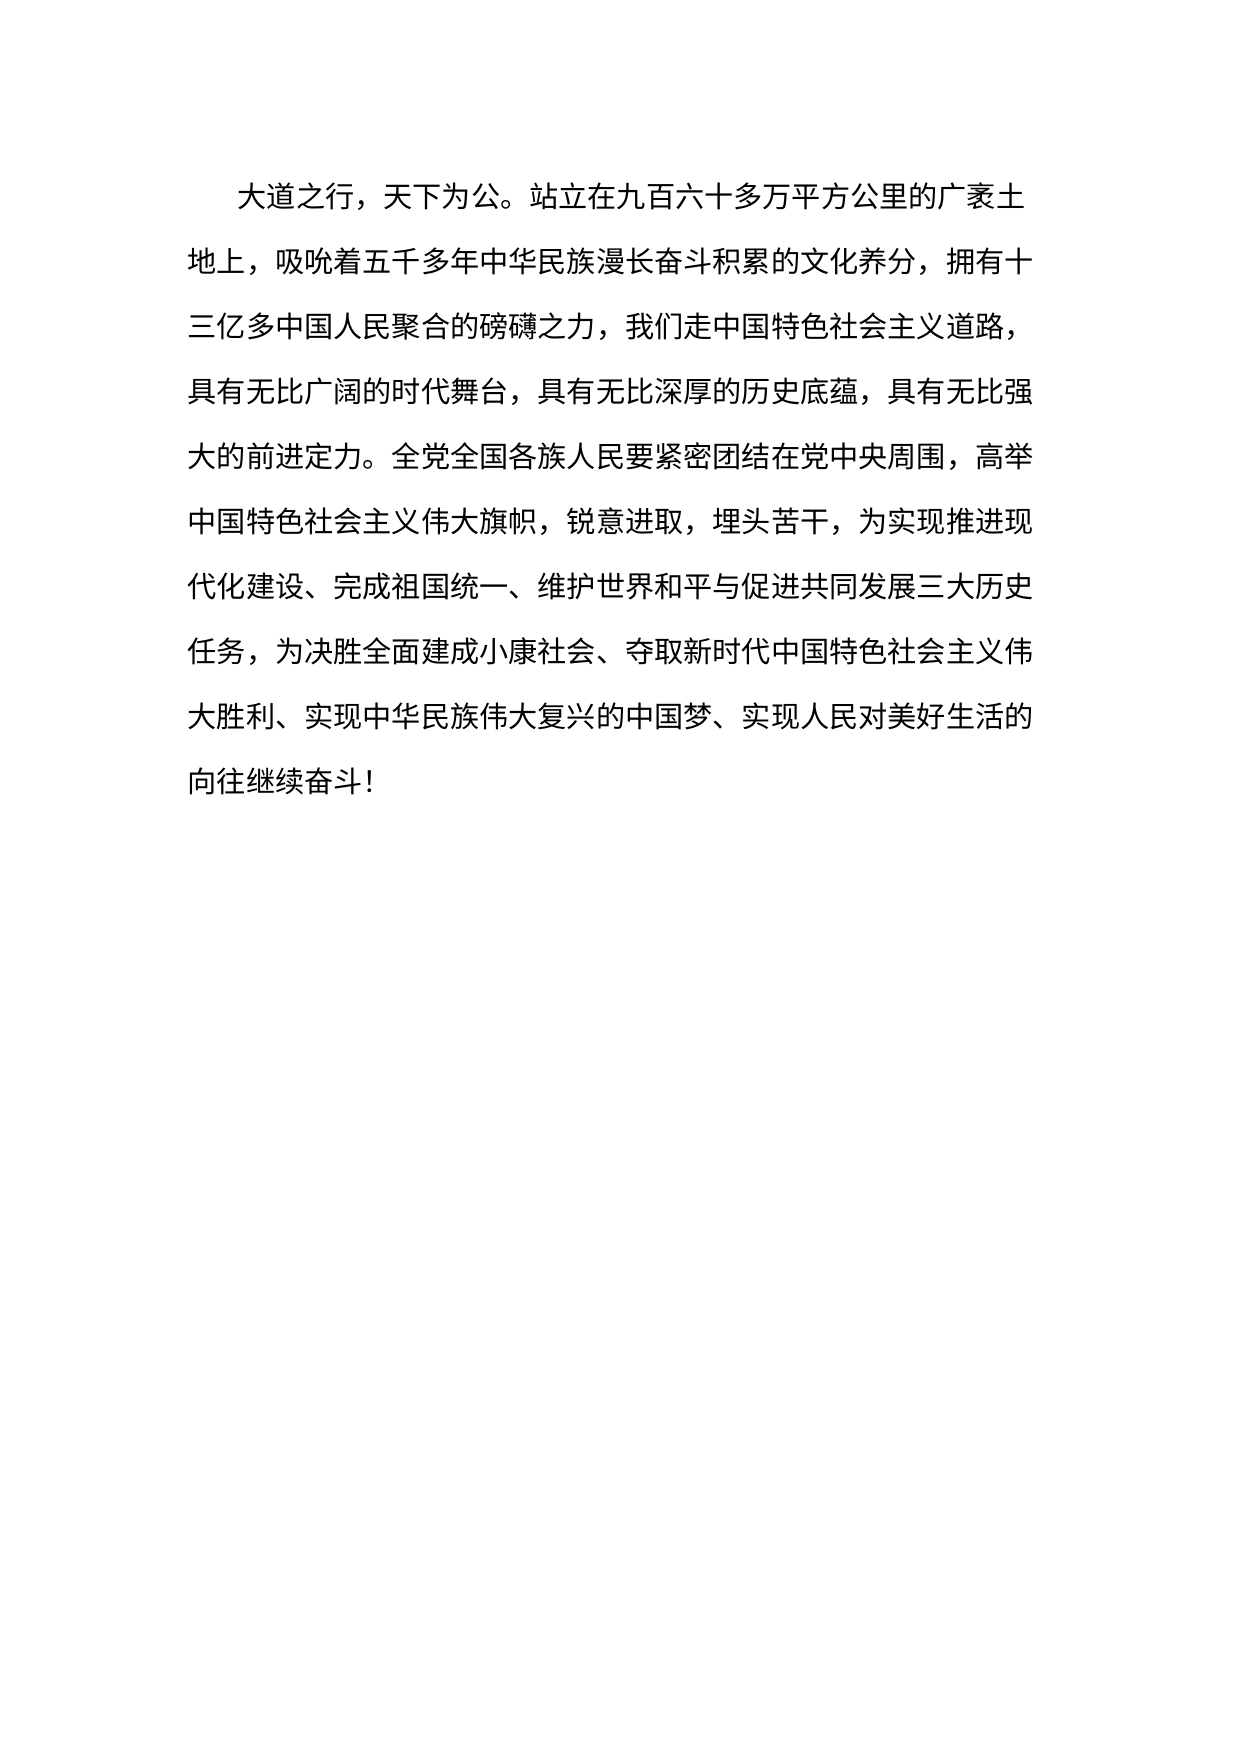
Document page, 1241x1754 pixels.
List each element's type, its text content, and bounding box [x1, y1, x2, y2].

text 大道之行，天下为公。站立在九百六十多万平方公里的广袤土地上，吸吮着五千多年中华民族漫长奋斗积累的文化养分，拥有十三亿多中国人民聚合的磅礴之力，我们走中国特色社会主义道路，具有无比广阔的时代舞台，具有无比深厚的历史底蕴，具有无比强大的前进定力。全党全国各族人民要紧密团结在党中央周围，高举中国特色社会主义伟大旗帜，锐意进取，埋头苦干，为实现推进现代化建设、完成祖国统一、维护世界和平与促进共同发展三大历史任务，为决胜全面建成小康社会、夺取新时代中国特色社会主义伟大胜利、实现中华民族伟大复兴的中国梦、实现人民对美好生活的向往继续奋斗！ [187, 162, 1053, 812]
